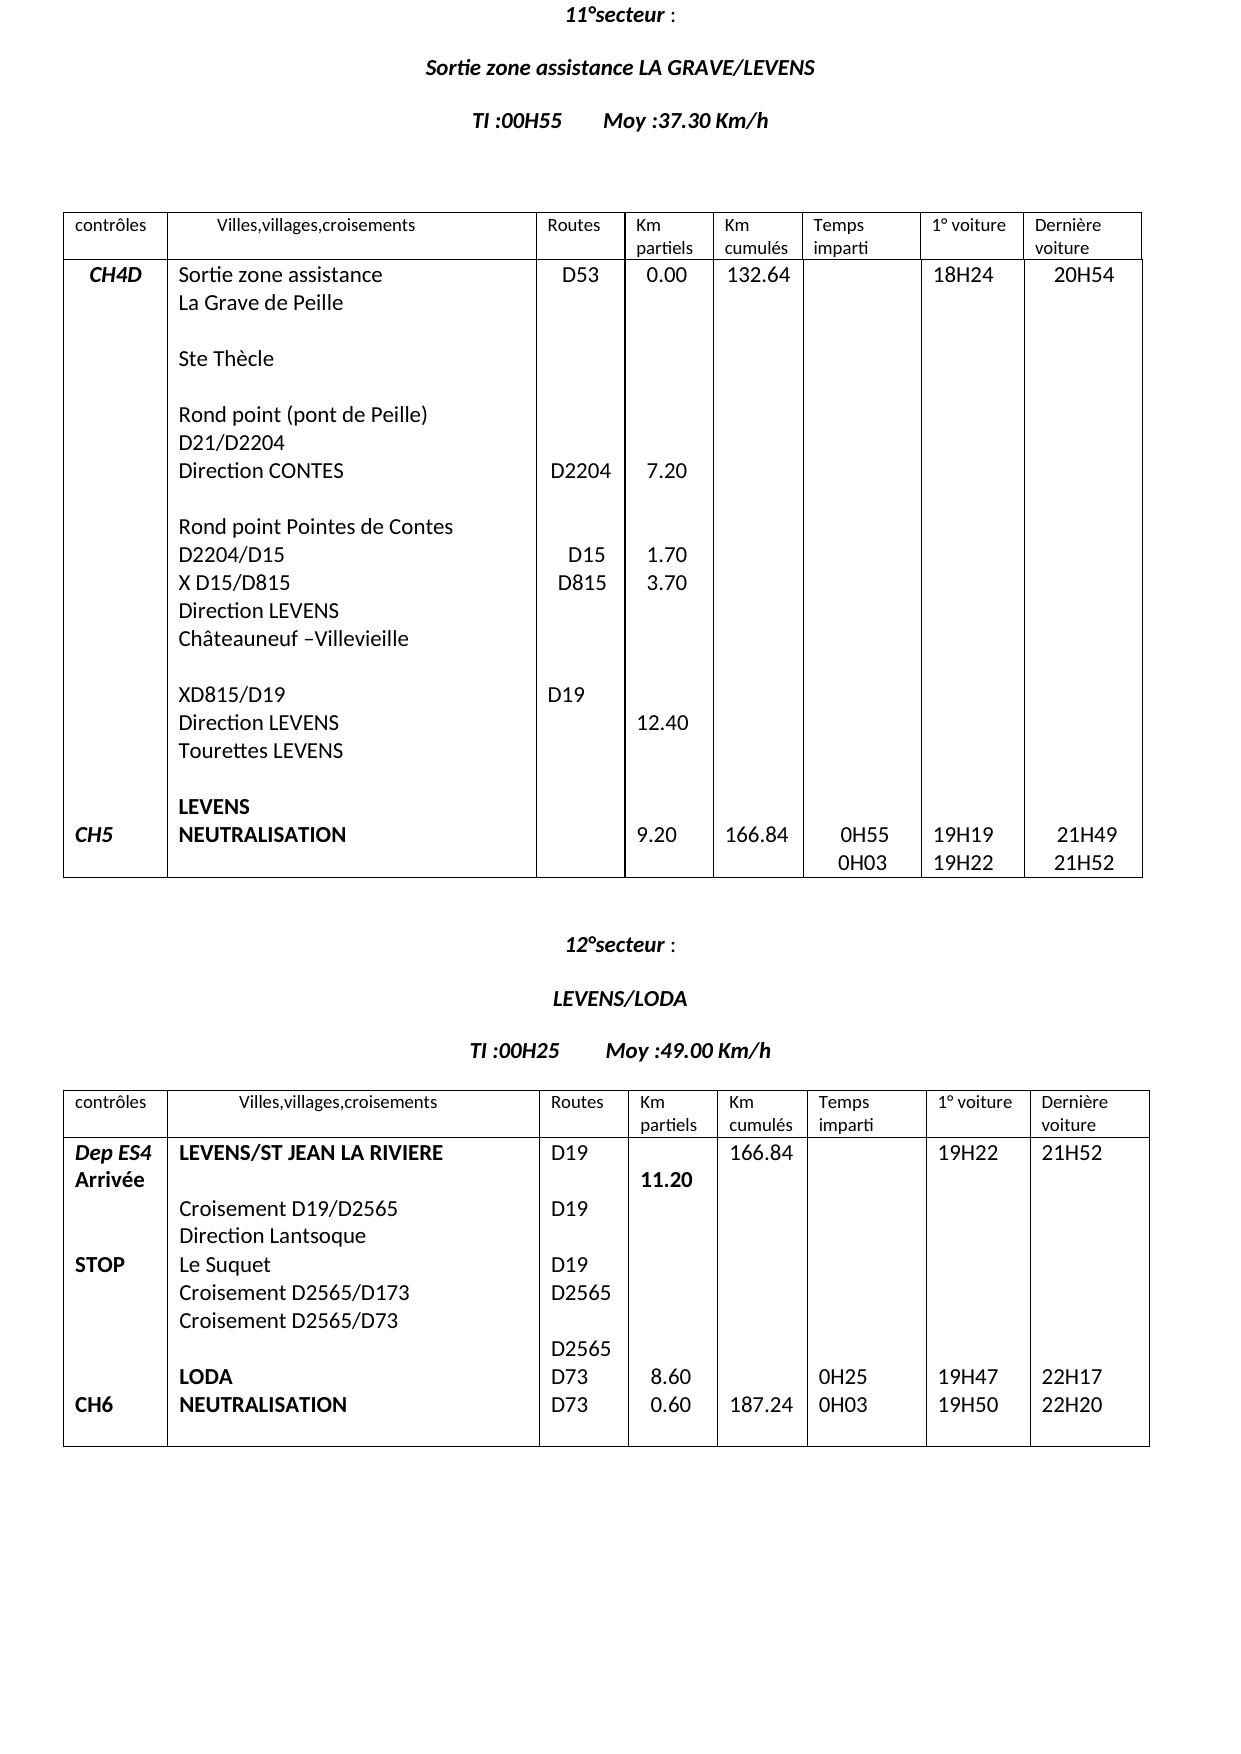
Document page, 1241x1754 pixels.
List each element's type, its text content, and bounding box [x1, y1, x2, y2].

table_cell Sortie zone assistance La Grave de Peille Ste Thècle Rond point (pont de Peille) D21/D2204 Direction CONTES Rond point Pointes de Contes D2204/D15 X D15/D815 Direction LEVENS Châteauneuf –Villevieille XD815/D19 Direction LEVENS Tourettes LEVENS LEVENS NEUTRALISATION [168, 260, 536, 877]
text TI :00H55 Moy :37.30 Km/h [75, 106, 1165, 134]
table_cell 132.64 166.84 [714, 260, 803, 877]
table_cell Dep ES4 Arrivée STOP CH6 [64, 1138, 167, 1446]
table_header Routes [540, 1091, 628, 1137]
table_header Km cumulés [714, 213, 802, 259]
table_header Temps imparti [808, 1091, 926, 1137]
table_cell LEVENS/ST JEAN LA RIVIERE Croisement D19/D2565 Direction Lantsoque Le Suquet Croisement D2565/D173 Croisement D2565/D73 LODA NEUTRALISATION [168, 1138, 539, 1446]
text 12°secteur : [75, 931, 1165, 959]
table_cell D19 D19 D19 D2565 D2565 D73 D73 [540, 1138, 628, 1446]
table_header contrôles [64, 1091, 167, 1137]
table_cell 166.84 187.24 [718, 1138, 807, 1446]
text Sortie zone assistance LA GRAVE/LEVENS [75, 53, 1165, 81]
table_header Km cumulés [718, 1091, 807, 1137]
text 11°secteur : [75, 0, 1165, 28]
table_header Routes [537, 213, 624, 259]
table_header Temps imparti [803, 213, 920, 259]
table_header Villes,villages,croisements [168, 213, 536, 259]
table_header Dernière voiture [1024, 213, 1141, 259]
table_header Km partiels [629, 1091, 717, 1137]
table_cell 21H52 22H17 22H20 [1031, 1138, 1149, 1446]
table_cell 19H22 19H47 19H50 [927, 1138, 1030, 1446]
table_cell 20H54 21H49 21H52 [1025, 260, 1142, 877]
table_cell D53 D2204 D15 D815 D19 [537, 260, 624, 877]
table_cell CH4D CH5 [64, 260, 167, 877]
text TI :00H25 Moy :49.00 Km/h [75, 1037, 1165, 1065]
table_header contrôles [64, 213, 167, 259]
table_cell 0H25 0H03 [808, 1138, 926, 1446]
table_header Villes,villages,croisements [168, 1091, 539, 1137]
text LEVENS/LODA [75, 984, 1165, 1012]
table_cell 11.20 8.60 0.60 [629, 1138, 717, 1446]
table_header Km partiels [626, 213, 713, 259]
table_header 1° voiture [921, 213, 1023, 259]
table_cell 0H55 0H03 [804, 260, 921, 877]
table_header 1° voiture [927, 1091, 1030, 1137]
table_cell 0.00 7.20 1.70 3.70 12.40 9.20 [626, 260, 713, 877]
table_cell 18H24 19H19 19H22 [922, 260, 1024, 877]
table_header Dernière voiture [1031, 1091, 1149, 1137]
